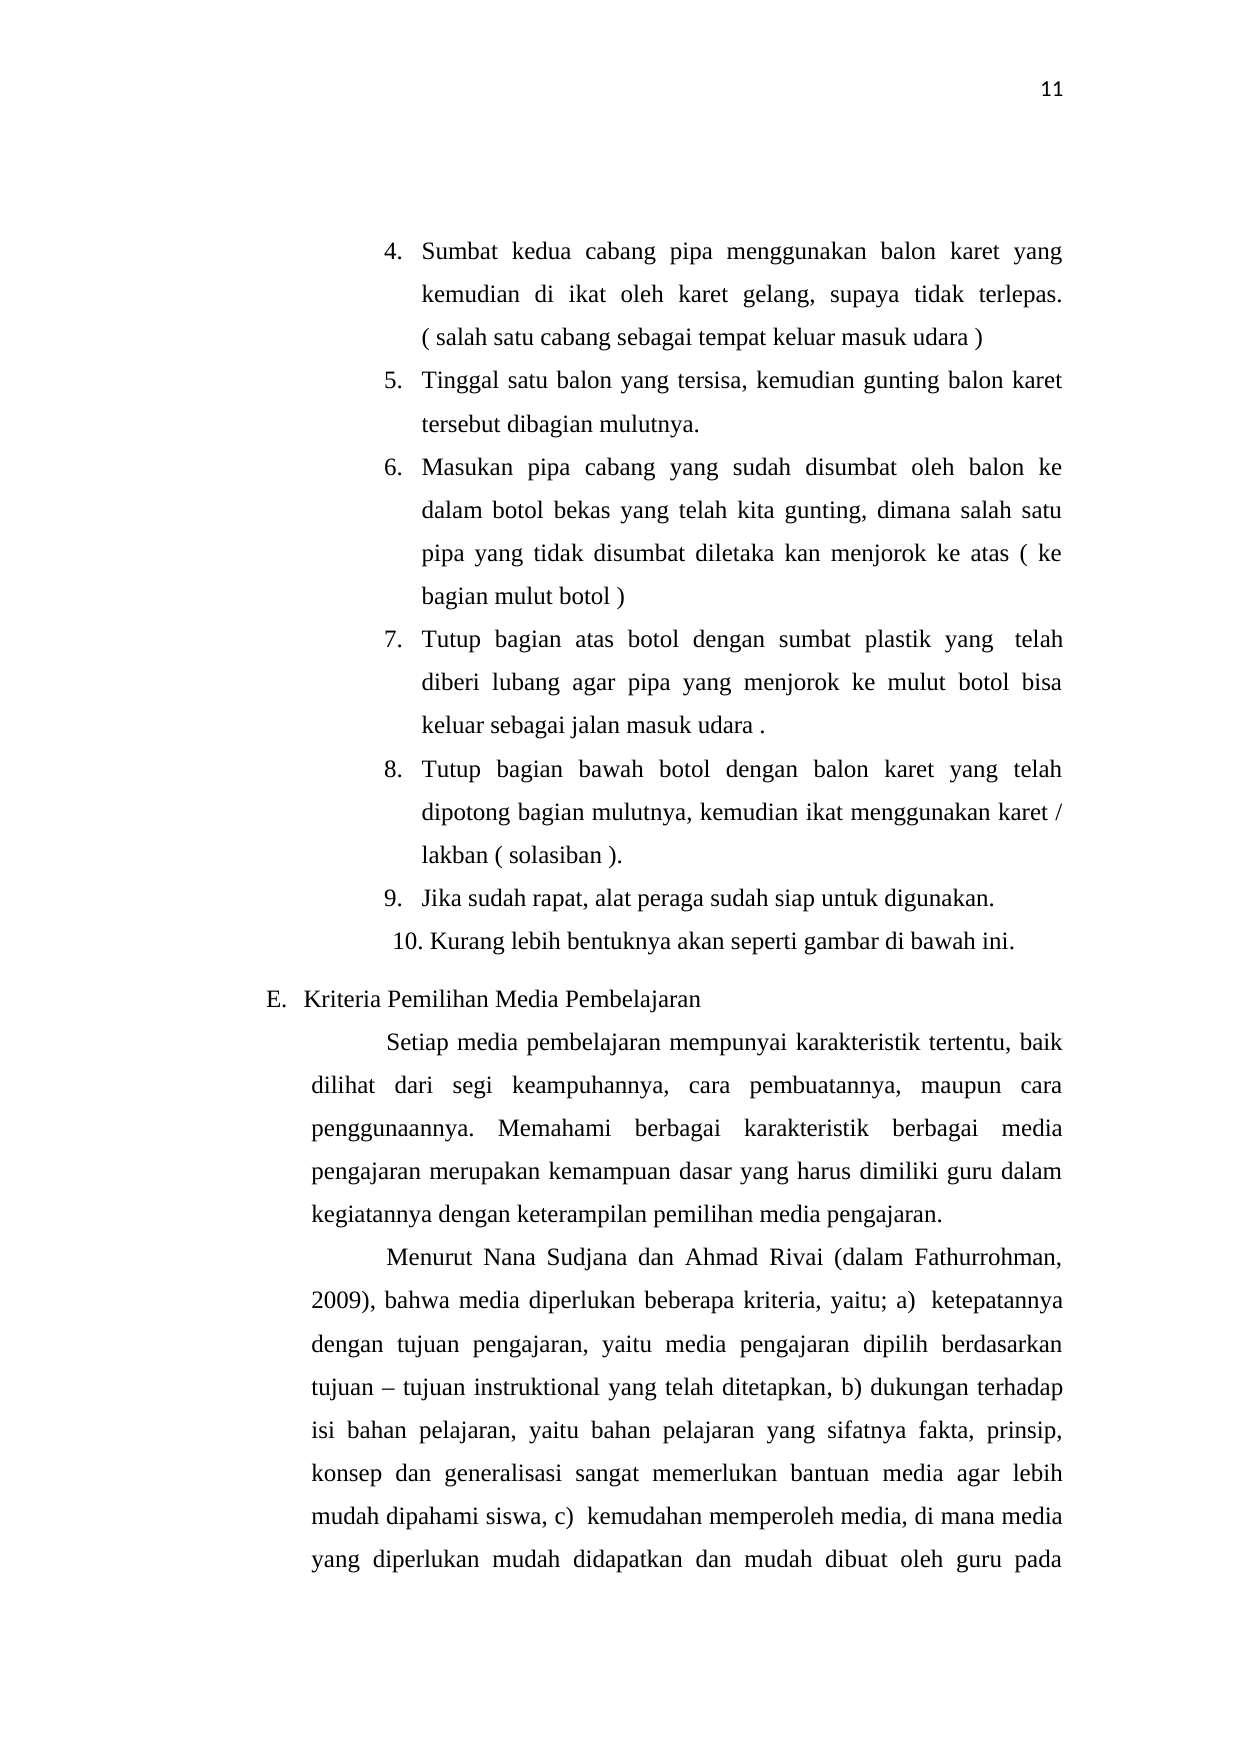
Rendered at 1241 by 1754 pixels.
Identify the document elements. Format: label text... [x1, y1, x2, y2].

list Tutup bagian atas botol dengan sumbat plastik yang telah diberi lubang agar pipa yang menjorok ke mulut botol bisa keluar sebagai jalan masuk udara . [384, 624, 1063, 739]
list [311, 1242, 1063, 1573]
list Setiap media pembelajaran mempunyai karakteristik tertentu, baik dilihat dari segi keampuhannya, cara pembuatannya, maupun cara penggunaannya. Memahami berbagai karakteristik berbagai media pengajaran merupakan kemampuan dasar yang harus dimiliki guru dalam kegiatannya dengan keterampilan pemilihan media pengajaran. [311, 1027, 1063, 1228]
list Jika sudah rapat, alat peraga sudah siap untuk digunakan. [384, 883, 1063, 912]
list Kurang lebih bentuknya akan seperti gambar di bawah ini. [392, 926, 1063, 955]
list Kriteria Pemilihan Media Pembelajaran [266, 984, 1063, 1012]
list Masukan pipa cabang yang sudah disumbat oleh balon ke dalam botol bekas yang telah kita gunting, dimana salah satu pipa yang tidak disumbat diletaka kan menjorok ke atas ( ke bagian mulut botol ) [384, 452, 1063, 610]
list Tinggal satu balon yang tersisa, kemudian gunting balon karet tersebut dibagian mulutnya. [384, 366, 1063, 437]
list Sumbat kedua cabang pipa menggunakan balon karet yang kemudian di ikat oleh karet gelang, supaya tidak terlepas. ( salah satu cabang sebagai tempat keluar masuk udara ) [384, 236, 1063, 351]
list Tutup bagian bawah botol dengan balon karet yang telah dipotong bagian mulutnya, kemudian ikat menggunakan karet / lakban ( solasiban ). [384, 754, 1063, 869]
